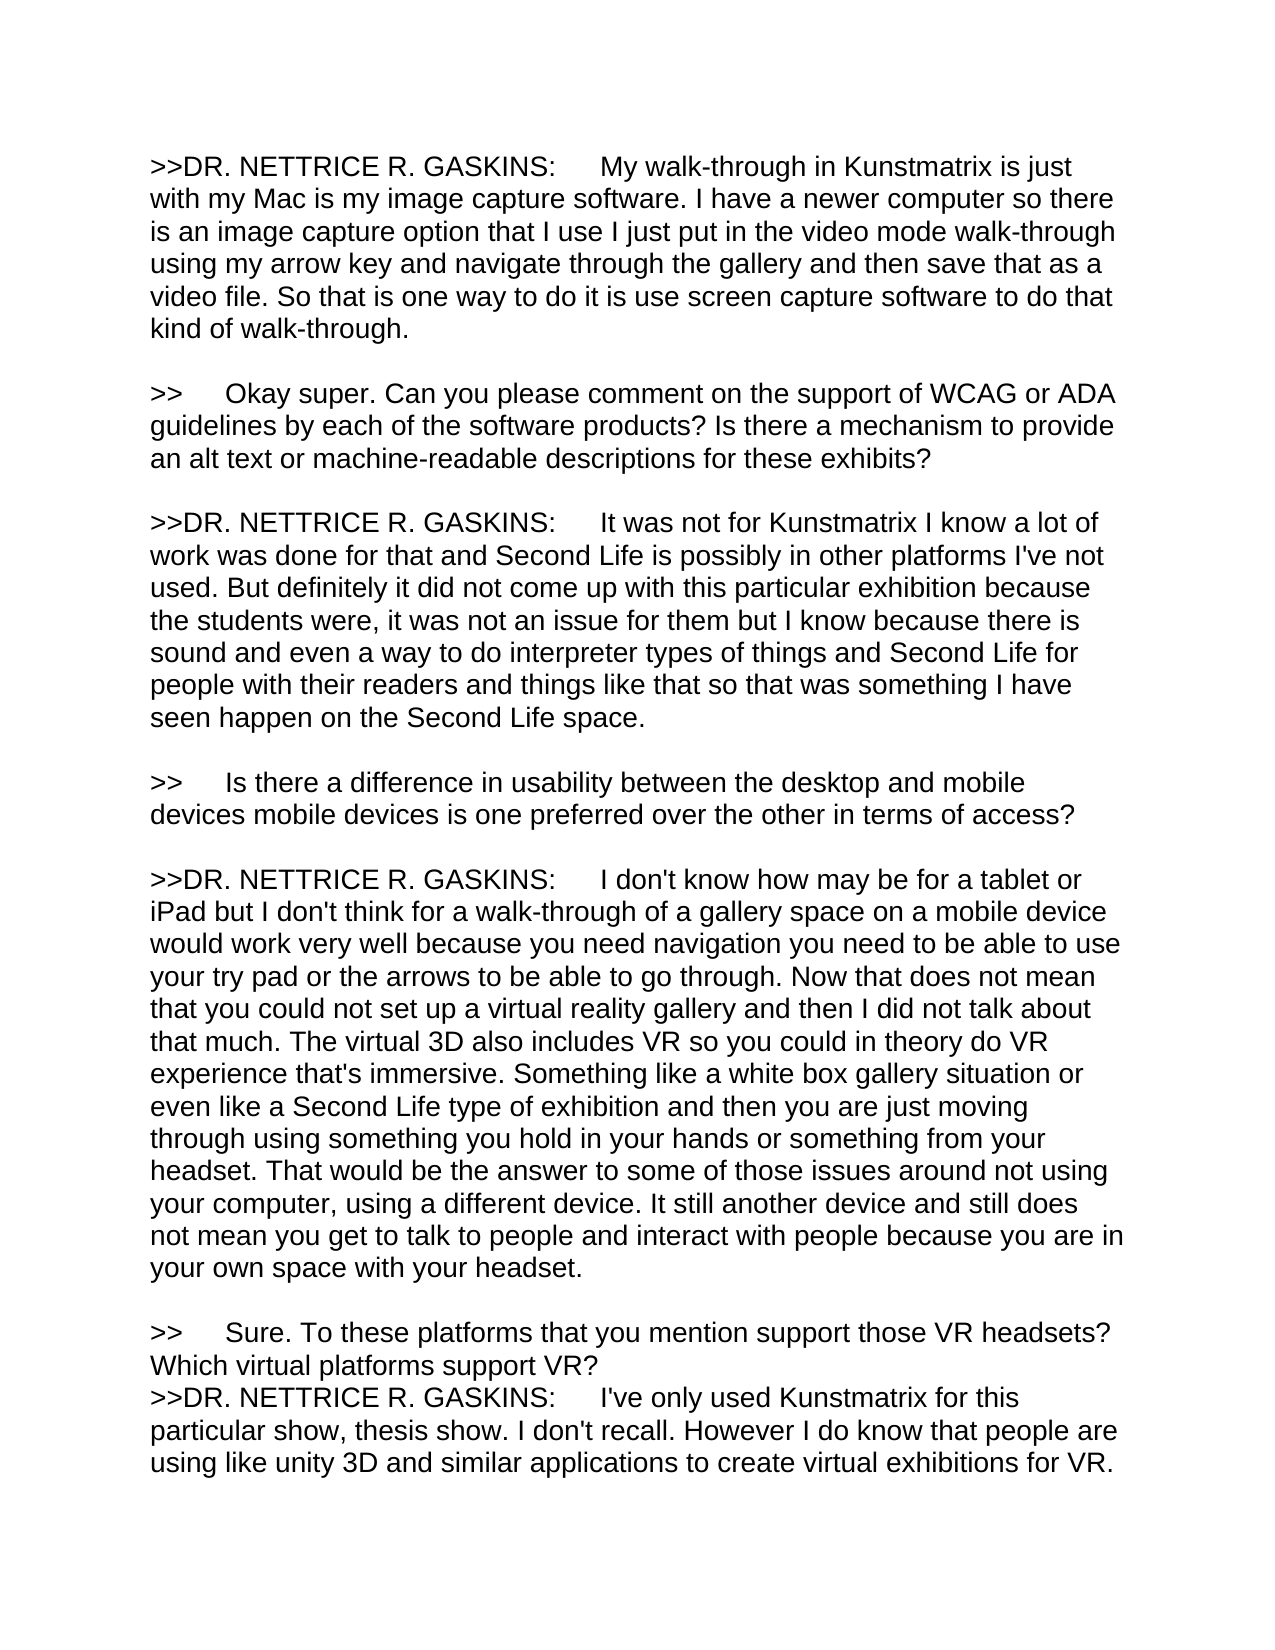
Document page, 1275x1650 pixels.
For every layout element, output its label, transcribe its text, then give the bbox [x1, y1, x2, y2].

text >>DR. NETTRICE R. GASKINS: My walk-through in Kunstmatrix is just with my Mac is my image capture software. I have a newer computer so there is an image capture option that I use I just put in the video mode walk-through using my arrow key and navigate through the gallery and then save that as a video file. So that is one way to do it is use screen capture software to do that kind of walk-through. [150, 150, 1125, 344]
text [150, 1381, 1125, 1478]
text >> Sure. To these platforms that you mention support those VR headsets? Which virtual platforms support VR? [150, 1316, 1125, 1381]
text >>DR. NETTRICE R. GASKINS: I don't know how may be for a tablet or iPad but I don't think for a walk-through of a gallery space on a mobile device would work very well because you need navigation you need to be able to use your try pad or the arrows to be able to go through. Now that does not mean that you could not set up a virtual reality gallery and then I did not talk about that much. The virtual 3D also includes VR so you could in theory do VR experience that's immersive. Something like a white box gallery situation or even like a Second Life type of exhibition and then you are just moving through using something you hold in your hands or something from your headset. That would be the answer to some of those issues around not using your computer, using a different device. It still another device and still does not mean you get to talk to people and interact with people because you are in your own space with your headset. [150, 863, 1125, 1284]
text >>DR. NETTRICE R. GASKINS: It was not for Kunstmatrix I know a lot of work was done for that and Second Life is possibly in other platforms I've not used. But definitely it did not come up with this particular exhibition because the students were, it was not an issue for them but I know because there is sound and even a way to do interpreter types of things and Second Life for people with their readers and things like that so that was something I have seen happen on the Second Life space. [150, 506, 1125, 733]
text >> Is there a difference in usability between the desktop and mobile devices mobile devices is one preferred over the other in terms of access? [150, 766, 1125, 830]
text >> Okay super. Can you please comment on the support of WCAG or ADA guidelines by each of the software products? Is there a mechanism to provide an alt text or machine-readable descriptions for these exhibits? [150, 377, 1125, 474]
